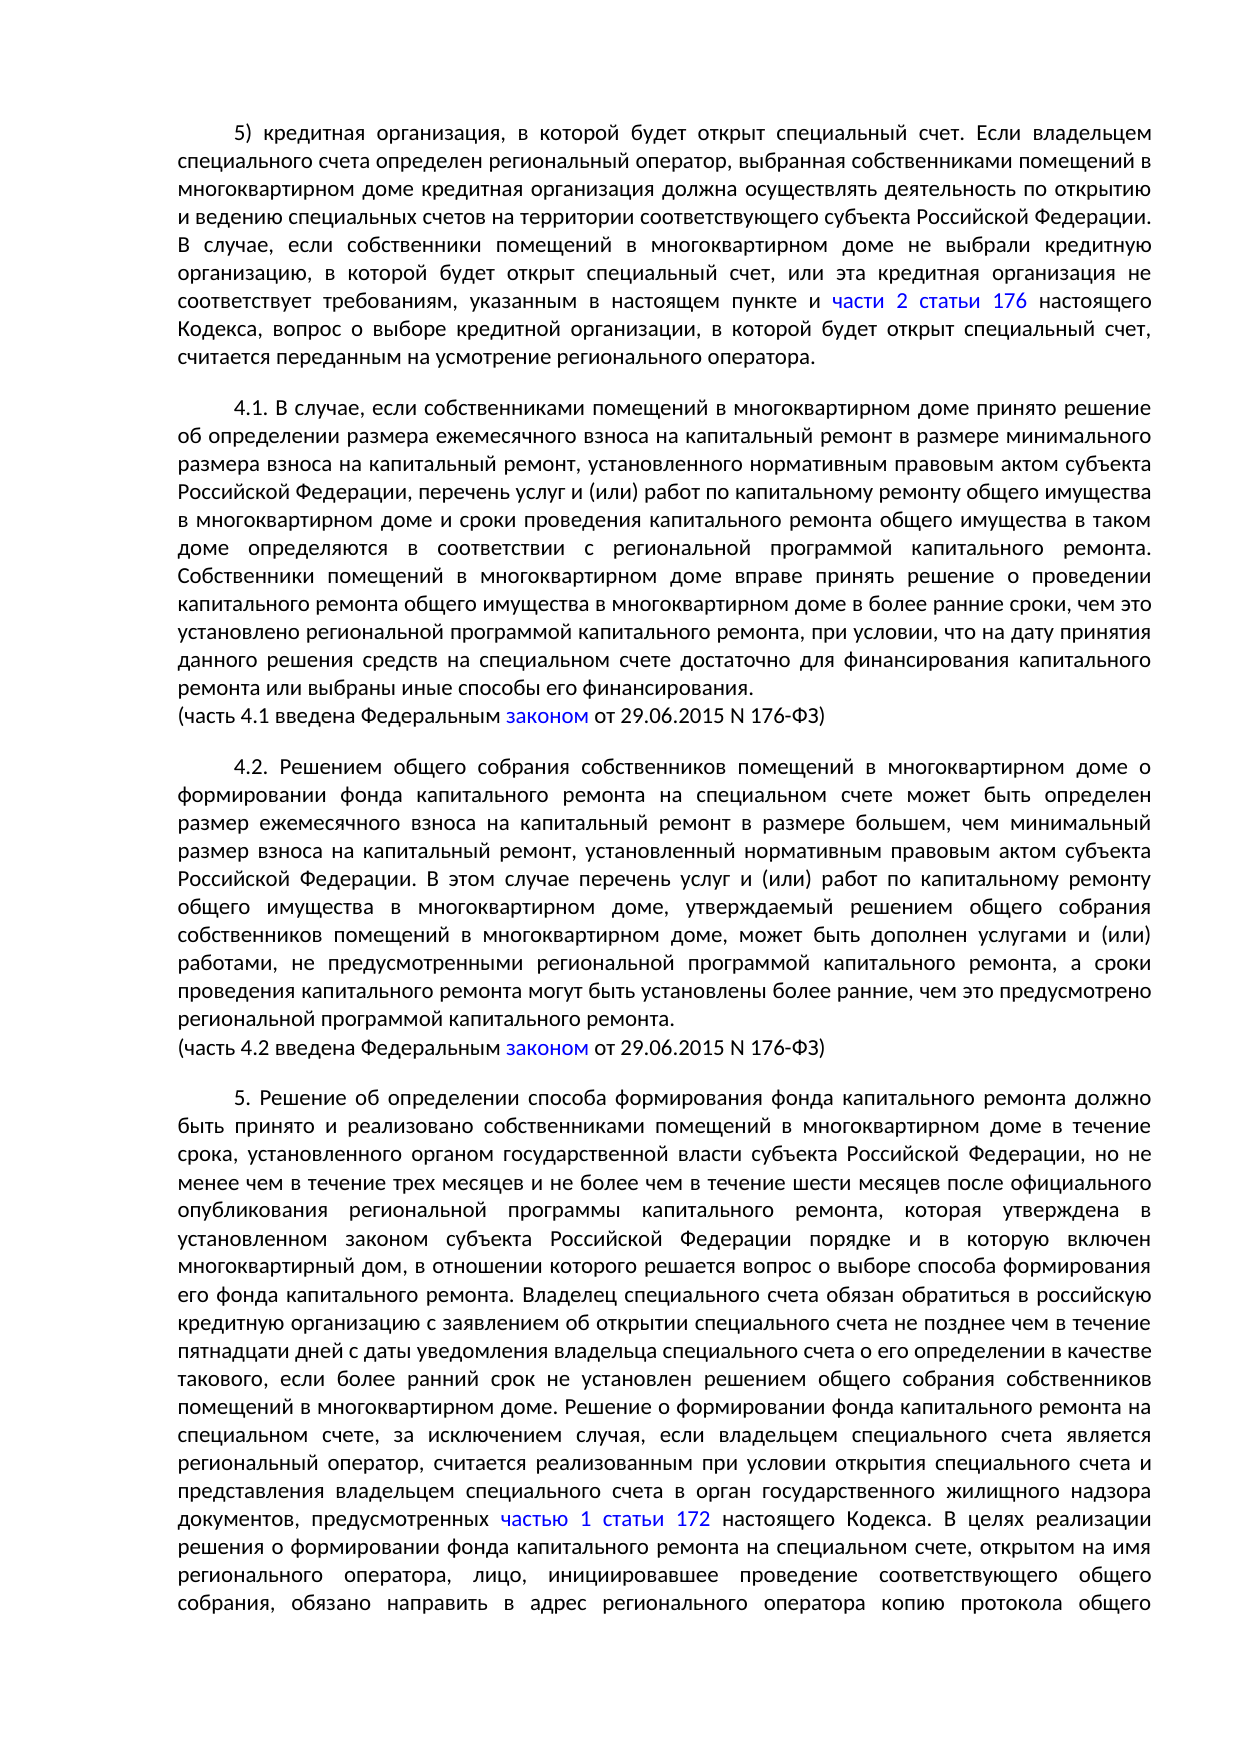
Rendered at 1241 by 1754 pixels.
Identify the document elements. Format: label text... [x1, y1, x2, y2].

text (часть 4.1 введена Федеральным законом от 29.06.2015 N 176-ФЗ) [177, 701, 1152, 729]
text 4.2. Решением общего собрания собственников помещений в многоквартирном доме о формировании фонда капитального ремонта на специальном счете может быть определен размер ежемесячного взноса на капитальный ремонт в размере большем, чем минимальный размер взноса на капитальный ремонт, установленный нормативным правовым актом субъекта Российской Федерации. В этом случае перечень услуг и (или) работ по капитальному ремонту общего имущества в многоквартирном доме, утверждаемый решением общего собрания собственников помещений в многоквартирном доме, может быть дополнен услугами и (или) работами, не предусмотренными региональной программой капитального ремонта, а сроки проведения капитального ремонта могут быть установлены более ранние, чем это предусмотрено региональной программой капитального ремонта. [177, 752, 1152, 1033]
text 4.1. В случае, если собственниками помещений в многоквартирном доме принято решение об определении размера ежемесячного взноса на капитальный ремонт в размере минимального размера взноса на капитальный ремонт, установленного нормативным правовым актом субъекта Российской Федерации, перечень услуг и (или) работ по капитальному ремонту общего имущества в многоквартирном доме и сроки проведения капитального ремонта общего имущества в таком доме определяются в соответствии с региональной программой капитального ремонта. Собственники помещений в многоквартирном доме вправе принять решение о проведении капитального ремонта общего имущества в многоквартирном доме в более ранние сроки, чем это установлено региональной программой капитального ремонта, при условии, что на дату принятия данного решения средств на специальном счете достаточно для финансирования капитального ремонта или выбраны иные способы его финансирования. [177, 393, 1152, 701]
text (часть 4.2 введена Федеральным законом от 29.06.2015 N 176-ФЗ) [177, 1033, 1152, 1061]
text 5) кредитная организация, в которой будет открыт специальный счет. Если владельцем специального счета определен региональный оператор, выбранная собственниками помещений в многоквартирном доме кредитная организация должна осуществлять деятельность по открытию и ведению специальных счетов на территории соответствующего субъекта Российской Федерации. В случае, если собственники помещений в многоквартирном доме не выбрали кредитную организацию, в которой будет открыт специальный счет, или эта кредитная организация не соответствует требованиям, указанным в настоящем пункте и части 2 статьи 176 настоящего Кодекса, вопрос о выборе кредитной организации, в которой будет открыт специальный счет, считается переданным на усмотрение регионального оператора. [177, 118, 1152, 370]
